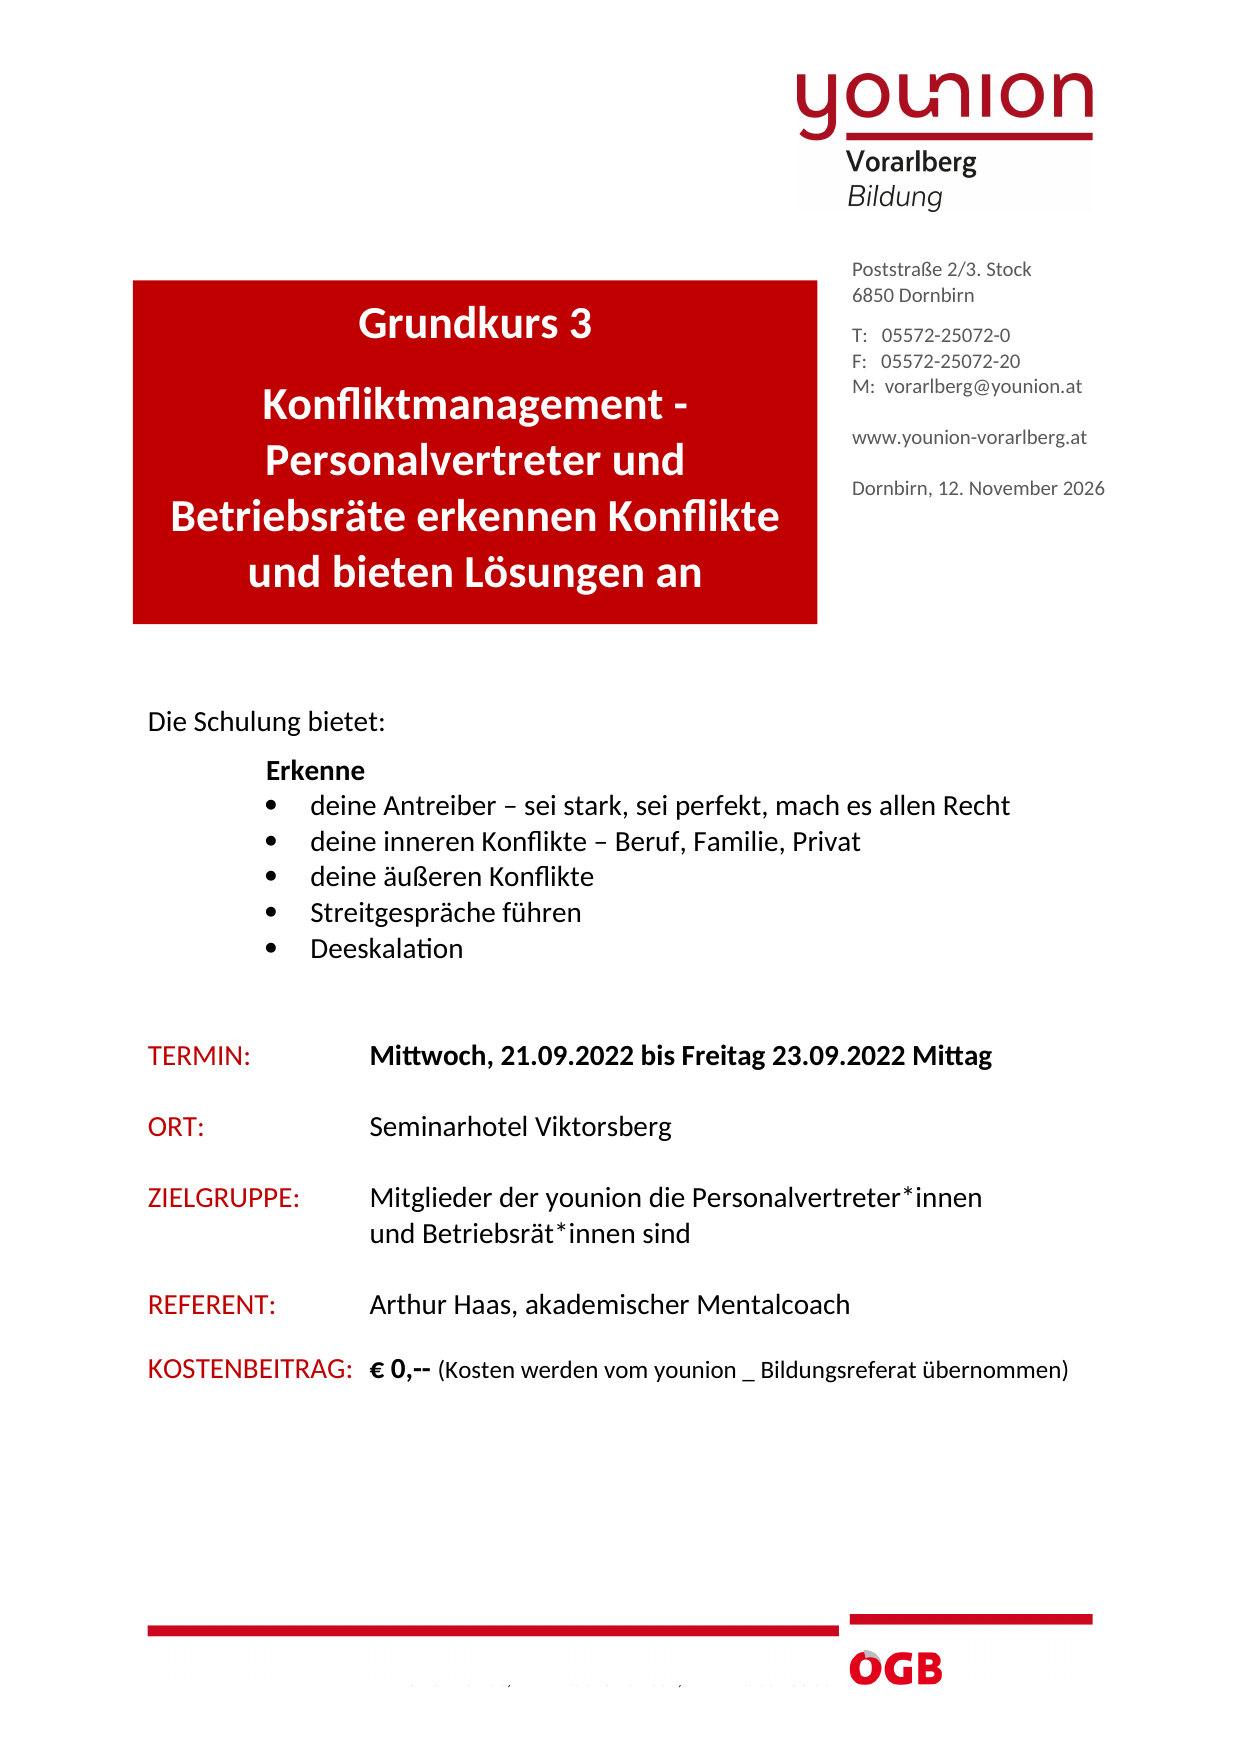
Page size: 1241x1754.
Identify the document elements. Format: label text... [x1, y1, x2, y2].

text KOSTENBEITRAG: € 0,-- (Kosten werden vom younion _ Bildungsreferat übernommen) [148, 1350, 1092, 1385]
text Die Schulung bietet: [148, 703, 1092, 739]
list deine Antreiber – sei stark, sei perfekt, mach es allen Recht [266, 787, 1092, 823]
list Streitgespräche führen [266, 894, 1092, 930]
list deine inneren Konflikte – Beruf, Familie, Privat [266, 823, 1092, 858]
text REFERENT: Arthur Haas, akademischer Mentalcoach [148, 1286, 1092, 1322]
list deine äußeren Konflikte [266, 858, 1092, 894]
text ZIELGRUPPE: Mitglieder der younion die Personalvertreter*innen [148, 1179, 1092, 1215]
list Erkenne [266, 752, 1092, 787]
list Deeskalation [266, 930, 1092, 965]
text TERMIN: Mittwoch, 21.09.2022 bis Freitag 23.09.2022 Mittag [148, 1037, 1092, 1072]
text und Betriebsrät*innen sind [295, 1215, 1092, 1250]
text ORT: Seminarhotel Viktorsberg [148, 1108, 1092, 1143]
picture [147, 1614, 1093, 1685]
picture [797, 73, 1093, 212]
